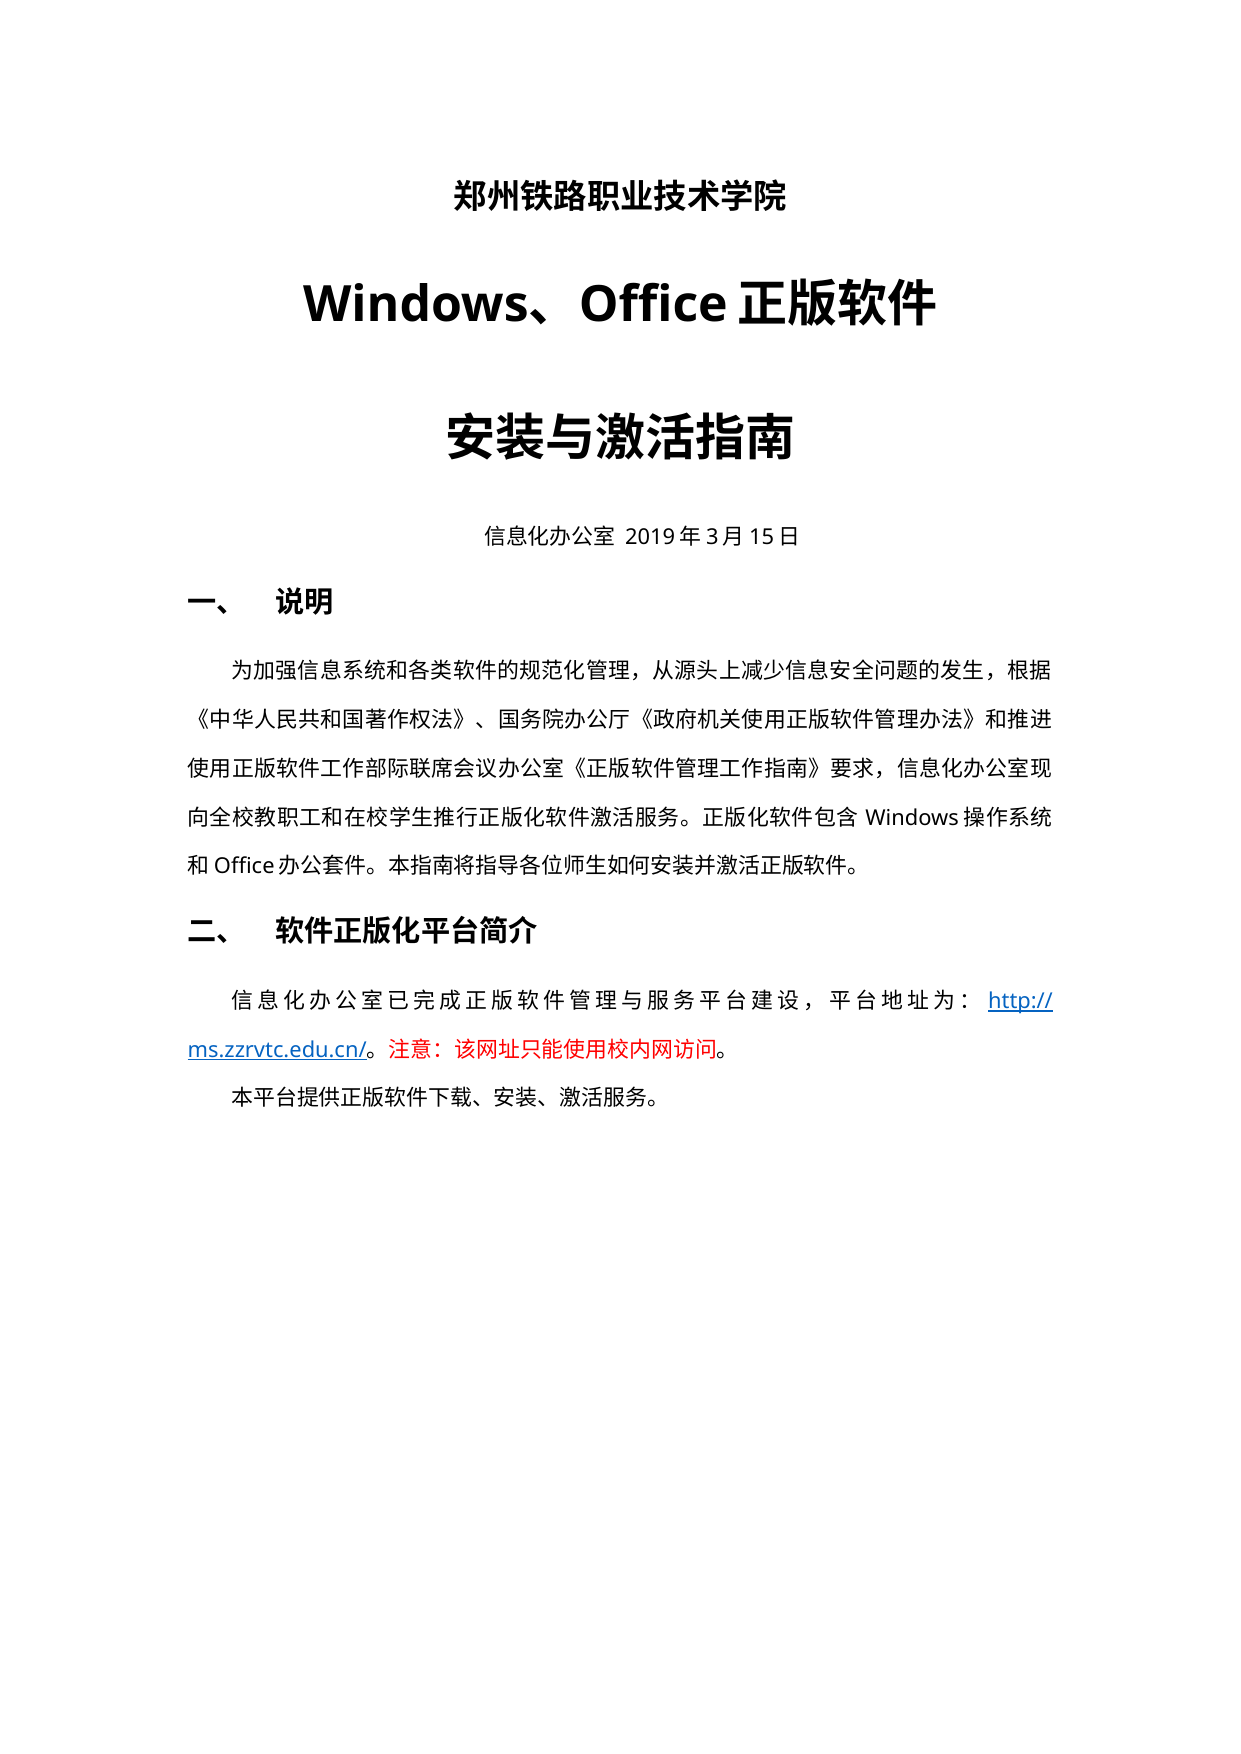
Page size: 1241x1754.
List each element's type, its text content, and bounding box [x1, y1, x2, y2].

text 为加强信息系统和各类软件的规范化管理，从源头上减少信息安全问题的发生，根据《中华人民共和国著作权法》、国务院办公厅《政府机关使用正版软件管理办法》和推进使用正版软件工作部际联席会议办公室《正版软件管理工作指南》要求，信息化办公室现向全校教职工和在校学生推行正版化软件激活服务。正版化软件包含Windows操作系统和Office办公套件。本指南将指导各位师生如何安装并激活正版软件。 [187, 653, 1053, 881]
text 本平台提供正版软件下载、安装、激活服务。 [187, 1079, 1053, 1112]
text 安装与激活指南 [187, 385, 1053, 482]
list 软件正版化平台简介 [187, 896, 1053, 961]
text 信息化办公室已完成正版软件管理与服务平台建设，平台地址为：http://ms.zzrvtc.edu.cn/。注意：该网址只能使用校内网访问。 [187, 982, 1053, 1064]
text 信息化办公室 2019年3月15日 [187, 518, 1053, 551]
text Windows、Office正版软件 [187, 251, 1053, 348]
text 郑州铁路职业技术学院 [187, 162, 1053, 227]
list 说明 [187, 567, 1053, 632]
